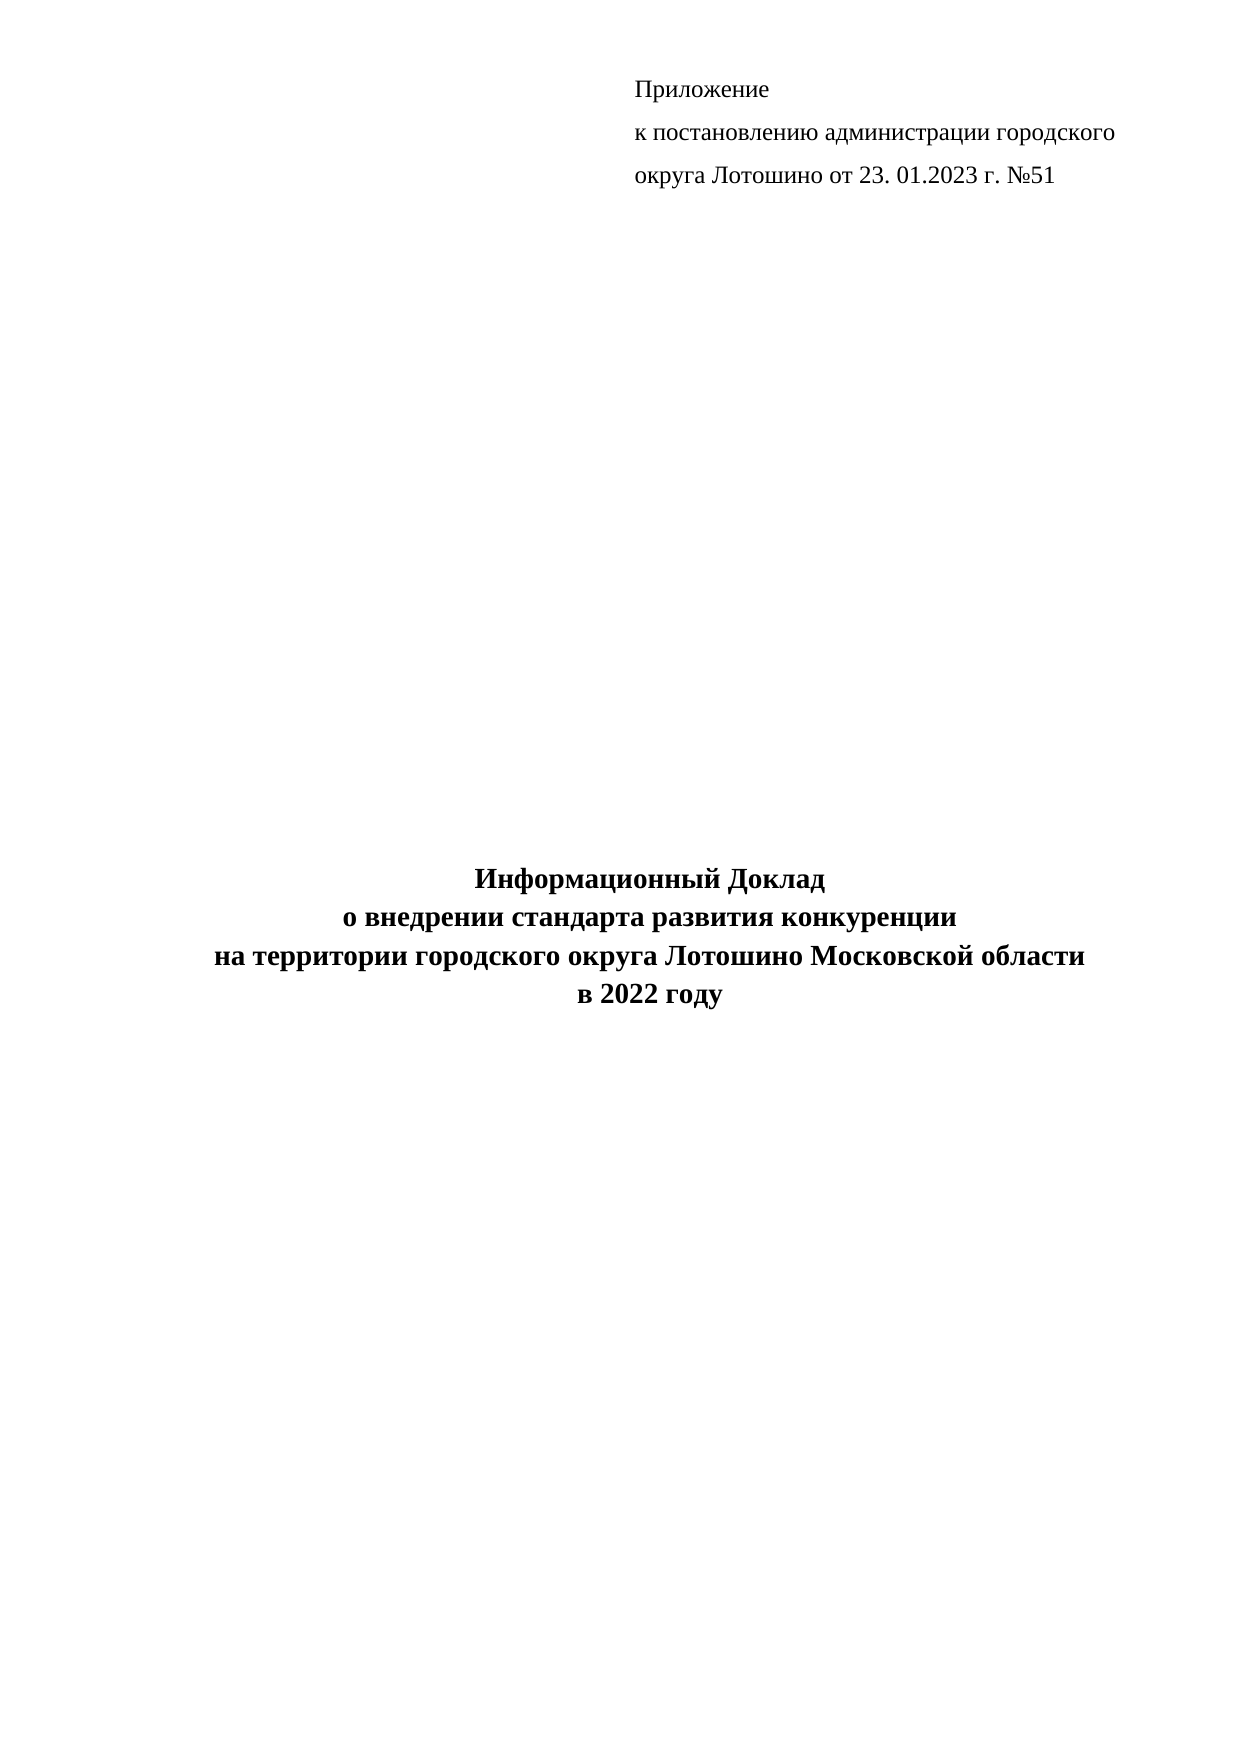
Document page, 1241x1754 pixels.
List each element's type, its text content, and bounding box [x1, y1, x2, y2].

text о внедрении стандарта развития конкуренции [118, 899, 1181, 933]
text в 2022 году [118, 977, 1181, 1010]
text на территории городского округа Лотошино Московской области [118, 938, 1181, 972]
text к постановлению администрации городского округа Лотошино от 23. 01.2023 г. №51 [634, 117, 1181, 189]
text Информационный Доклад [118, 861, 1181, 894]
text Приложение [634, 74, 1181, 103]
